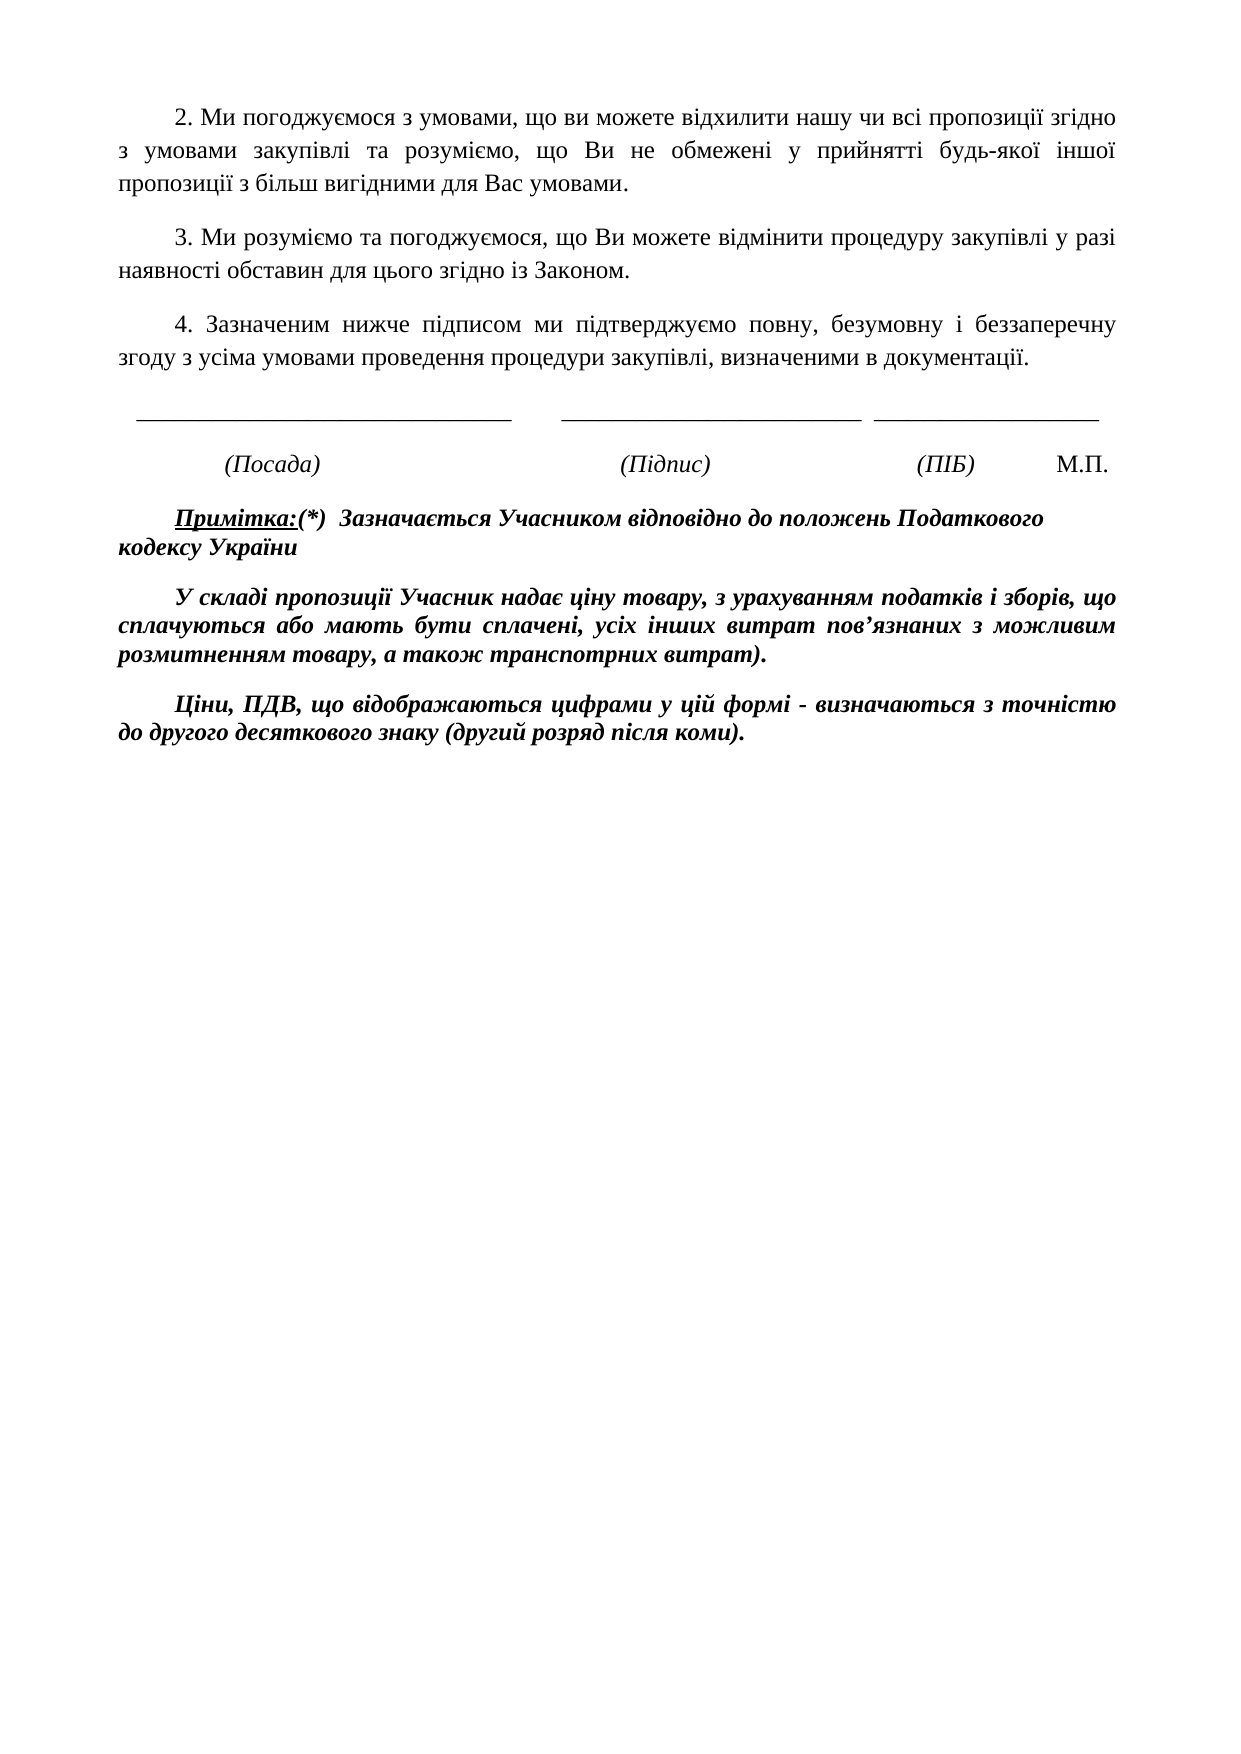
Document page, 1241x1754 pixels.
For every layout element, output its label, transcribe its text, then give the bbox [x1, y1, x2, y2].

text 3. Ми розуміємо та погоджуємося, що Ви можете відмінити процедуру закупівлі у разі наявності обставин для цього згідно із Законом. [118, 222, 1117, 283]
text 2. Ми погоджуємося з умовами, що ви можете відхилити нашу чи всі пропозиції згідно з умовами закупівлі та розуміємо, що Ви не обмежені у прийнятті будь-якої іншої пропозиції з більш вигідними для Вас умовами. [118, 102, 1117, 197]
text 4. Зазначеним нижче підписом ми підтверджуємо повну, безумовну і беззаперечну згоду з усіма умовами проведення процедури закупівлі, визначеними в документації. [118, 309, 1117, 370]
text У складі пропозиції Учасник надає ціну товару, з урахуванням податків і зборів, що сплачуються або мають бути сплачені, усіх інших витрат пов’язнаних з можливим розмитненням товару, а також транспотрних витрат). [118, 582, 1117, 668]
text ______________________________ ________________________ __________________ [118, 396, 1117, 424]
text Примітка:(*) Зазначається Учасником відповідно до положень Податкового кодексу України [118, 503, 1117, 561]
text (Посада) (Підпис) (ПІБ) М.П. [118, 449, 1117, 478]
text Ціни, ПДВ, що відображаються цифрами у цій формі - визначаються з точністю до другого десяткового знаку (другий розряд після коми). [118, 689, 1117, 746]
